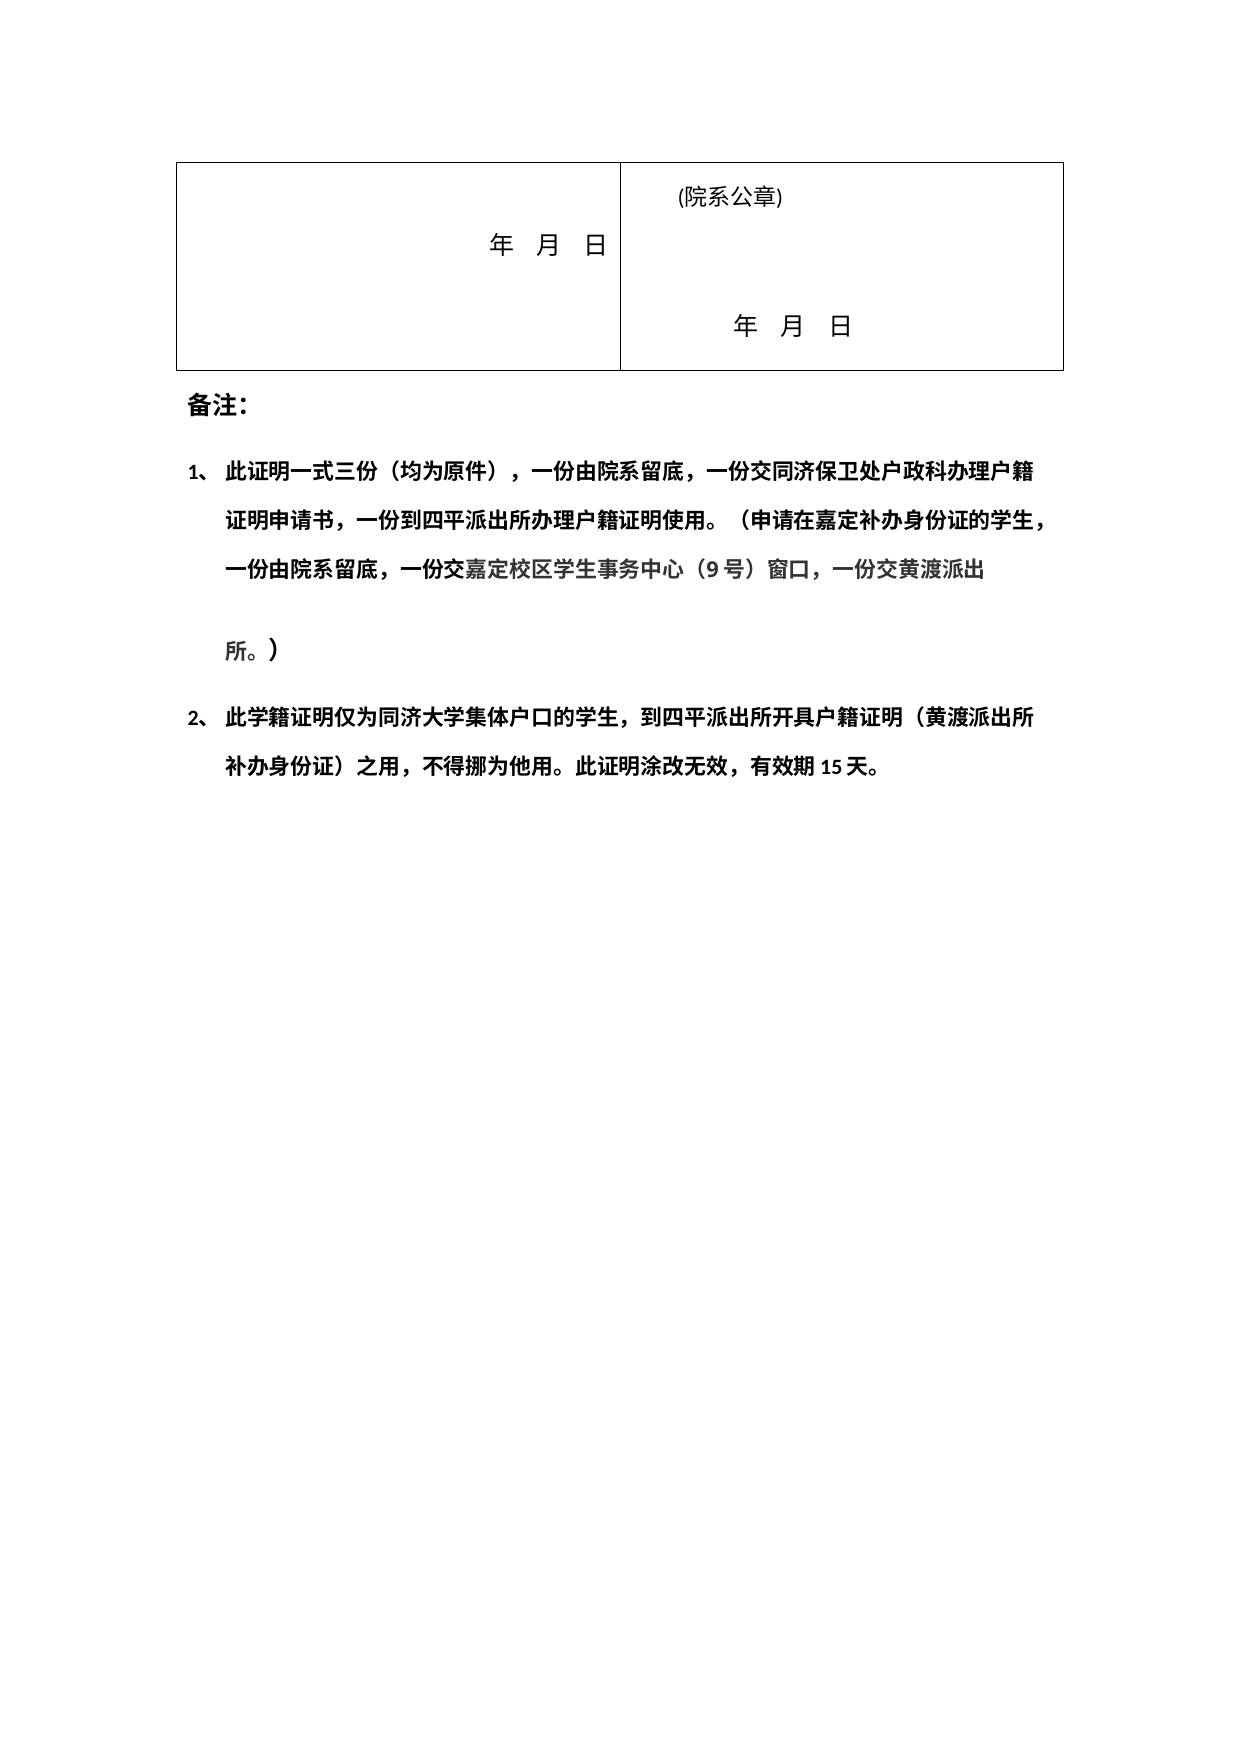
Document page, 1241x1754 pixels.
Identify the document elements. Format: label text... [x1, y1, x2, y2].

list 此学籍证明仅为同济大学集体户口的学生，到四平派出所开具户籍证明（黄渡派出所补办身份证）之用，不得挪为他用。此证明涂改无效，有效期15天。 [187, 699, 1053, 781]
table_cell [621, 163, 1063, 370]
list 此证明一式三份（均为原件），一份由院系留底，一份交同济保卫处户政科办理户籍证明申请书，一份到四平派出所办理户籍证明使用。（申请在嘉定补办身份证的学生，一份由院系留底，一份交嘉定校区学生事务中心（9号）窗口，一份交黄渡派出所。） [187, 454, 1053, 681]
table_cell 院系教务员签字： 年 月 日 [177, 163, 620, 370]
text 备注： [187, 371, 1053, 436]
